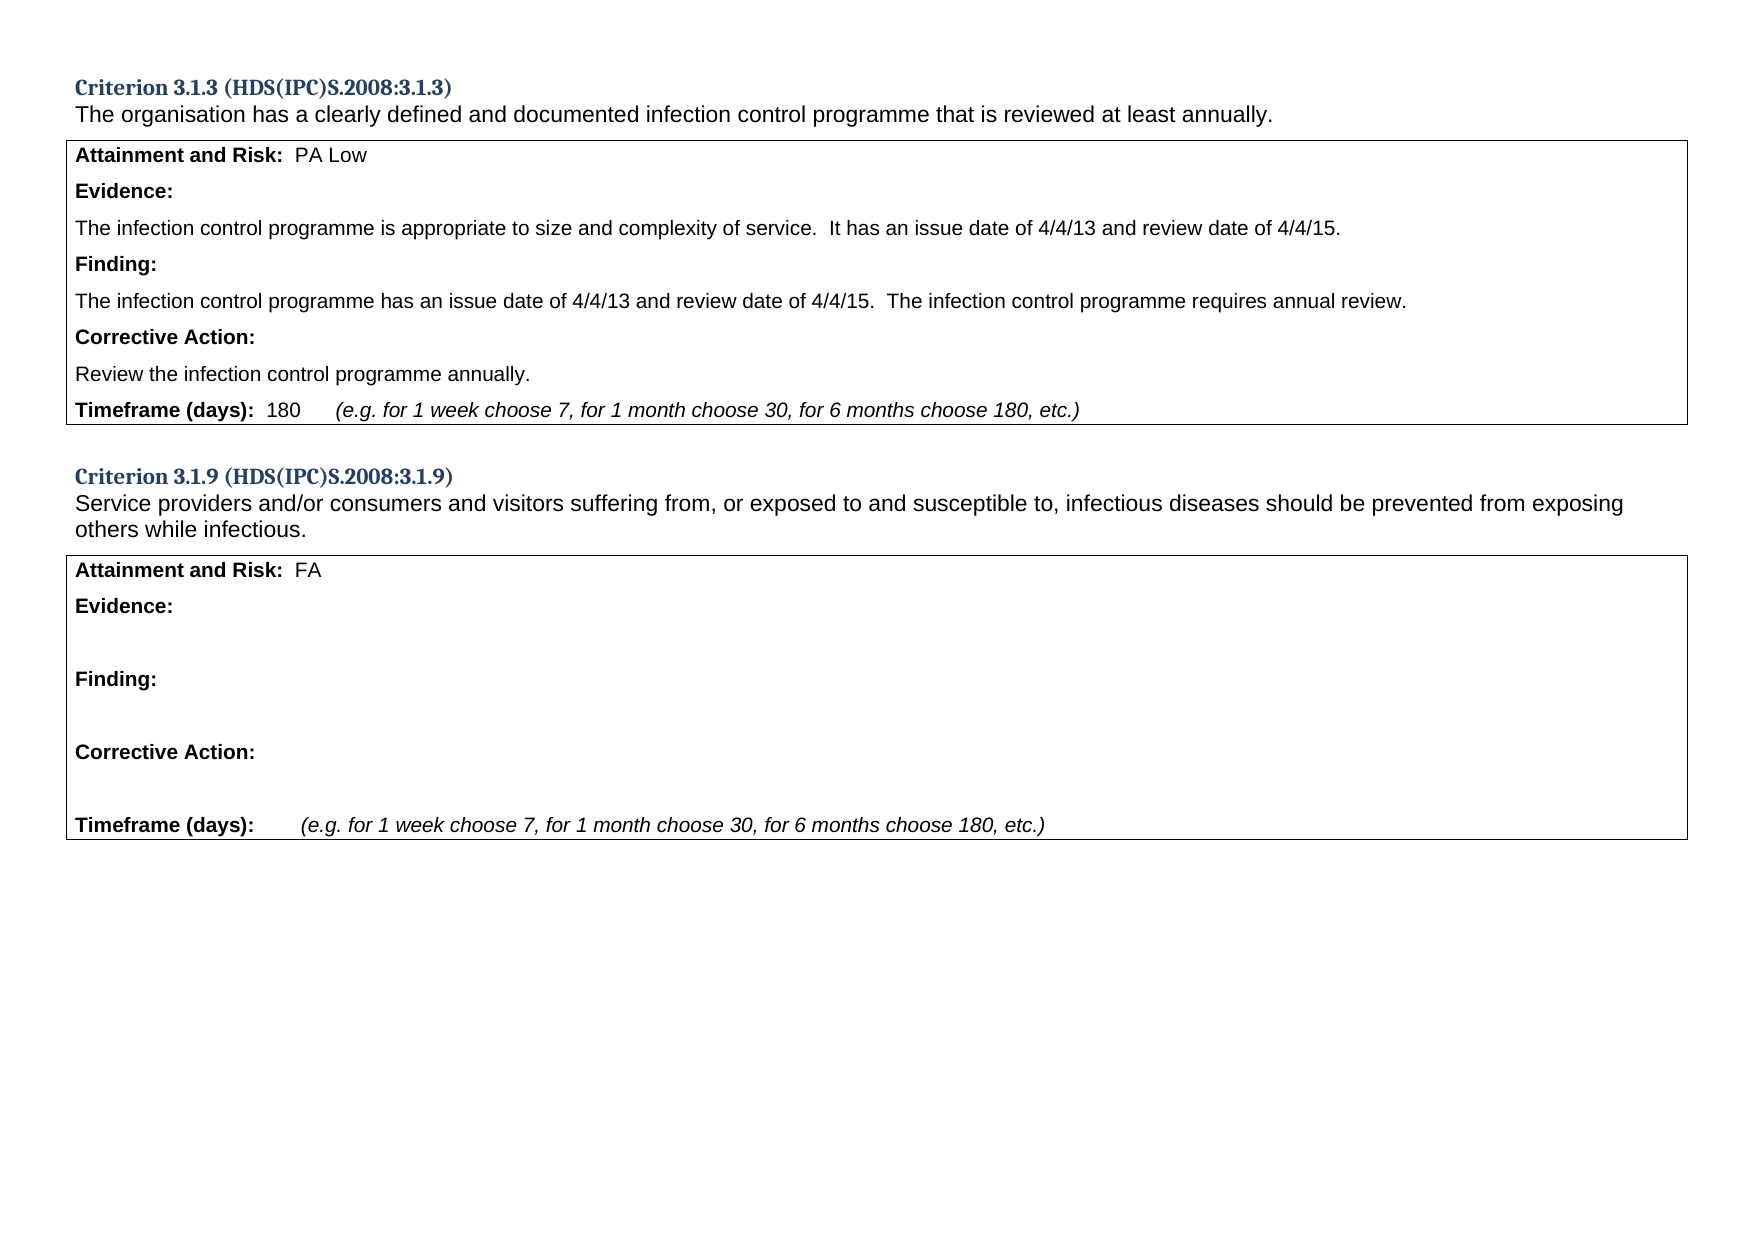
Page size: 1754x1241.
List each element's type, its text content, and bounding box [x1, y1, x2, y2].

text Corrective Action: [67, 737, 1687, 764]
text The organisation has a clearly defined and documented infection control programme that is reviewed at least annually. [75, 101, 1679, 128]
text Corrective Action: [67, 322, 1687, 349]
text Evidence: [67, 177, 1687, 203]
text Timeframe (days): 180 (e.g. for 1 week choose 7, for 1 month choose 30, for 6 months choose 180, etc.) [67, 395, 1687, 424]
text Finding: [67, 664, 1687, 691]
text Timeframe (days): (e.g. for 1 week choose 7, for 1 month choose 30, for 6 months choose 180, etc.) [67, 810, 1687, 839]
text Service providers and/or consumers and visitors suffering from, or exposed to and susceptible to, infectious diseases should be prevented from exposing others while infectious. [75, 490, 1679, 542]
text The infection control programme has an issue date of 4/4/13 and review date of 4/4/15. The infection control programme requires annual review. [67, 286, 1687, 313]
text Finding: [67, 249, 1687, 276]
text Review the infection control programme annually. [67, 359, 1687, 386]
text Evidence: [67, 591, 1687, 618]
text The infection control programme is appropriate to size and complexity of service. It has an issue date of 4/4/13 and review date of 4/4/15. [67, 213, 1687, 240]
subtitle Criterion 3.1.9 (HDS(IPC)S.2008:3.1.9) [75, 463, 1679, 490]
text Attainment and Risk: PA Low [67, 141, 1687, 167]
text Attainment and Risk: FA [67, 556, 1687, 582]
subtitle Criterion 3.1.3 (HDS(IPC)S.2008:3.1.3) [75, 75, 1679, 101]
